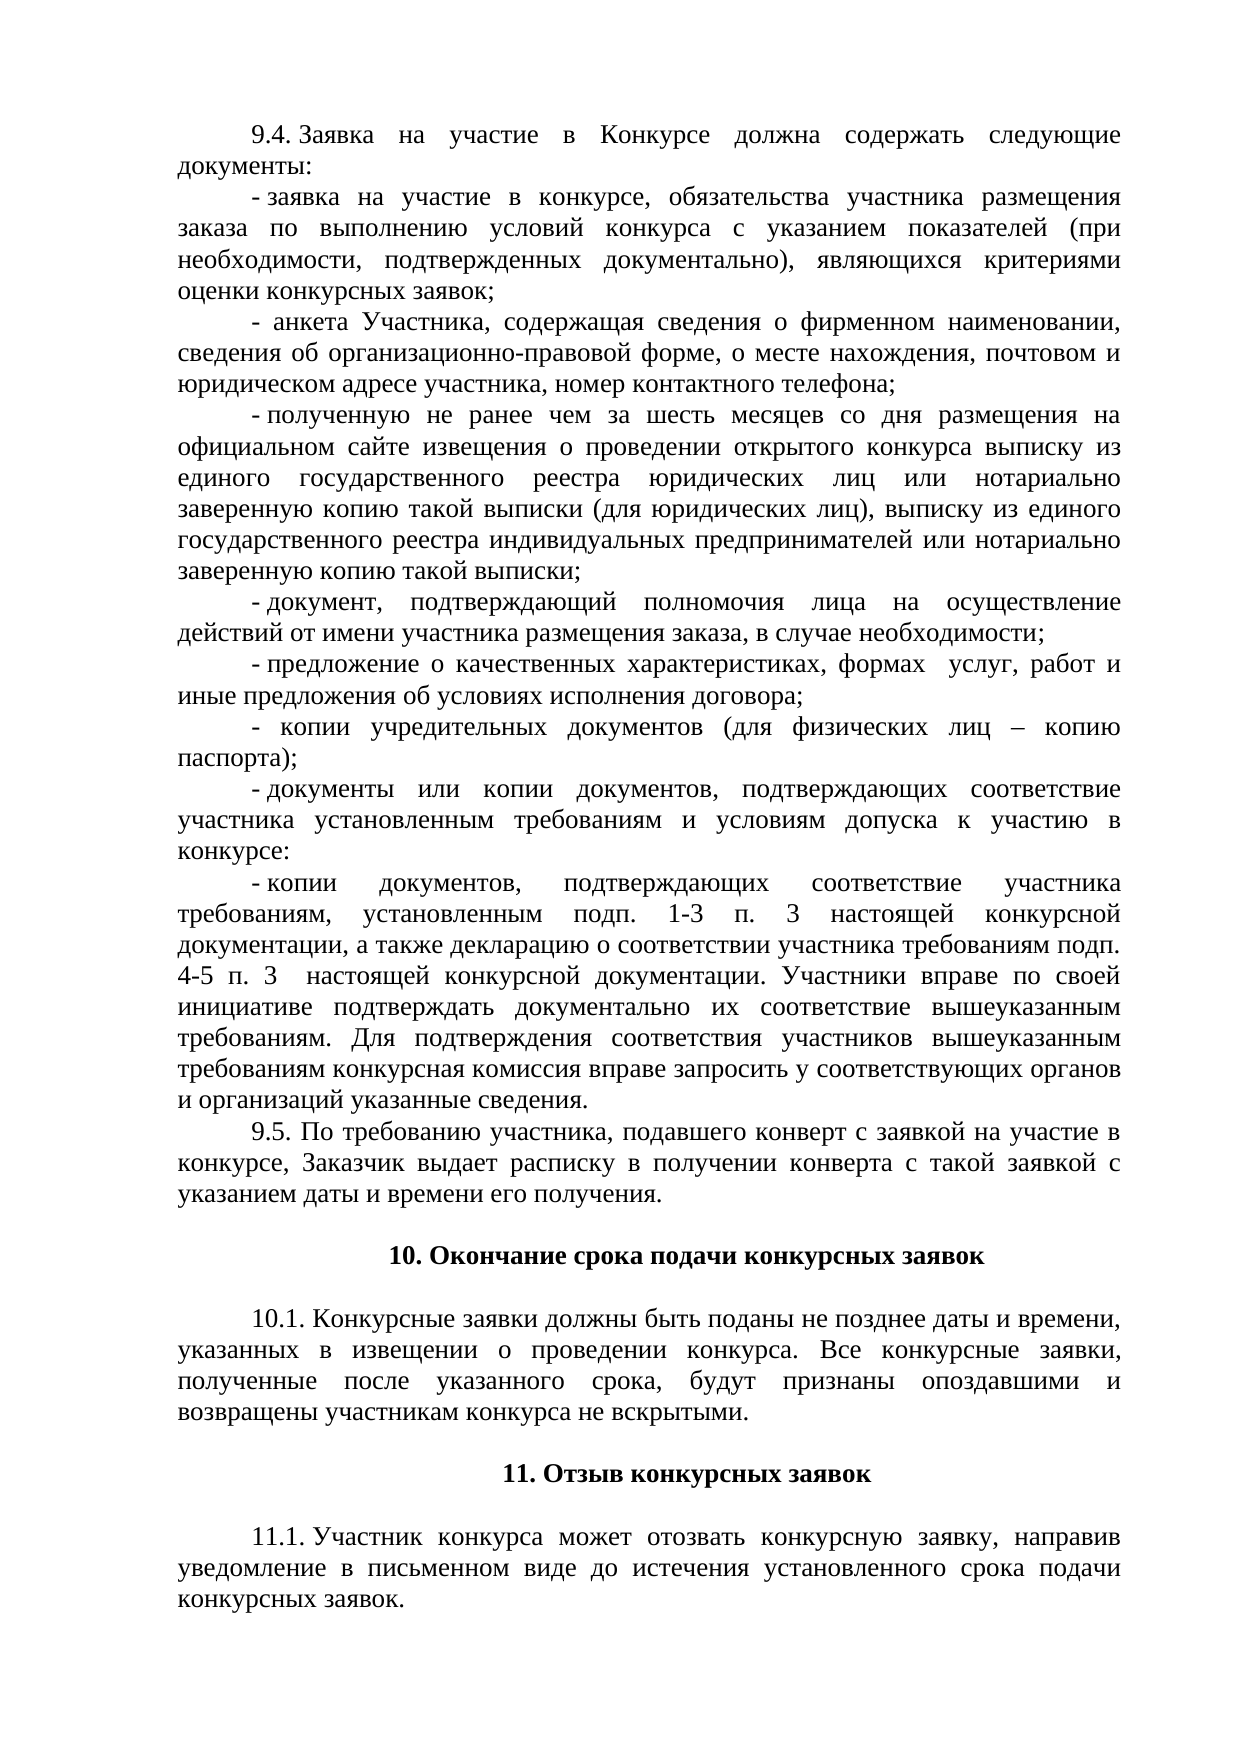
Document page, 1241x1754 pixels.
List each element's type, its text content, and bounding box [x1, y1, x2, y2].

text 9.4. Заявка на участие в Конкурсе должна содержать следующие документы: [177, 118, 1122, 180]
text 10.1. Конкурсные заявки должны быть поданы не позднее даты и времени, указанных в извещении о проведении конкурса. Все конкурсные заявки, полученные после указанного срока, будут признаны опоздавшими и возвращены участникам конкурса не вскрытыми. [177, 1302, 1122, 1426]
text - предложение о качественных характеристиках, формах услуг, работ и иные предложения об условиях исполнения договора; [177, 648, 1122, 710]
text - анкета Участника, содержащая сведения о фирменном наименовании, сведения об организационно-правовой форме, о месте нахождения, почтовом и юридическом адресе участника, номер контактного телефона; [177, 305, 1122, 398]
text 11.1. Участник конкурса может отозвать конкурсную заявку, направив уведомление в письменном виде до истечения установленного срока подачи конкурсных заявок. [177, 1520, 1122, 1613]
text - заявка на участие в конкурсе, обязательства участника размещения заказа по выполнению условий конкурса с указанием показателей (при необходимости, подтвержденных документально), являющихся критериями оценки конкурсных заявок; [177, 180, 1122, 305]
text - копии документов, подтверждающих соответствие участника требованиям, установленным подп. 1-3 п. 3 настоящей конкурсной документации, а также декларацию о соответствии участника требованиям подп. 4-5 п. 3 настоящей конкурсной документации. Участники вправе по своей инициативе подтверждать документально их соответствие вышеуказанным требованиям. Для подтверждения соответствия участников вышеуказанным требованиям конкурсная комиссия вправе запросить у соответствующих органов и организаций указанные сведения. [177, 866, 1122, 1115]
text - документы или копии документов, подтверждающих соответствие участника установленным требованиям и условиям допуска к участию в конкурсе: [177, 772, 1122, 866]
text 10. Окончание срока подачи конкурсных заявок [177, 1239, 1122, 1271]
text - документ, подтверждающий полномочия лица на осуществление действий от имени участника размещения заказа, в случае необходимости; [177, 585, 1122, 648]
text - полученную не ранее чем за шесть месяцев со дня размещения на официальном сайте извещения о проведении открытого конкурса выписку из единого государственного реестра юридических лиц или нотариально заверенную копию такой выписки (для юридических лиц), выписку из единого государственного реестра индивидуальных предпринимателей или нотариально заверенную копию такой выписки; [177, 398, 1122, 585]
text - копии учредительных документов (для физических лиц – копию паспорта); [177, 710, 1122, 772]
text 11. Отзыв конкурсных заявок [177, 1457, 1122, 1488]
text 9.5. По требованию участника, подавшего конверт с заявкой на участие в конкурсе, Заказчик выдает расписку в получении конверта с такой заявкой с указанием даты и времени его получения. [177, 1115, 1122, 1208]
